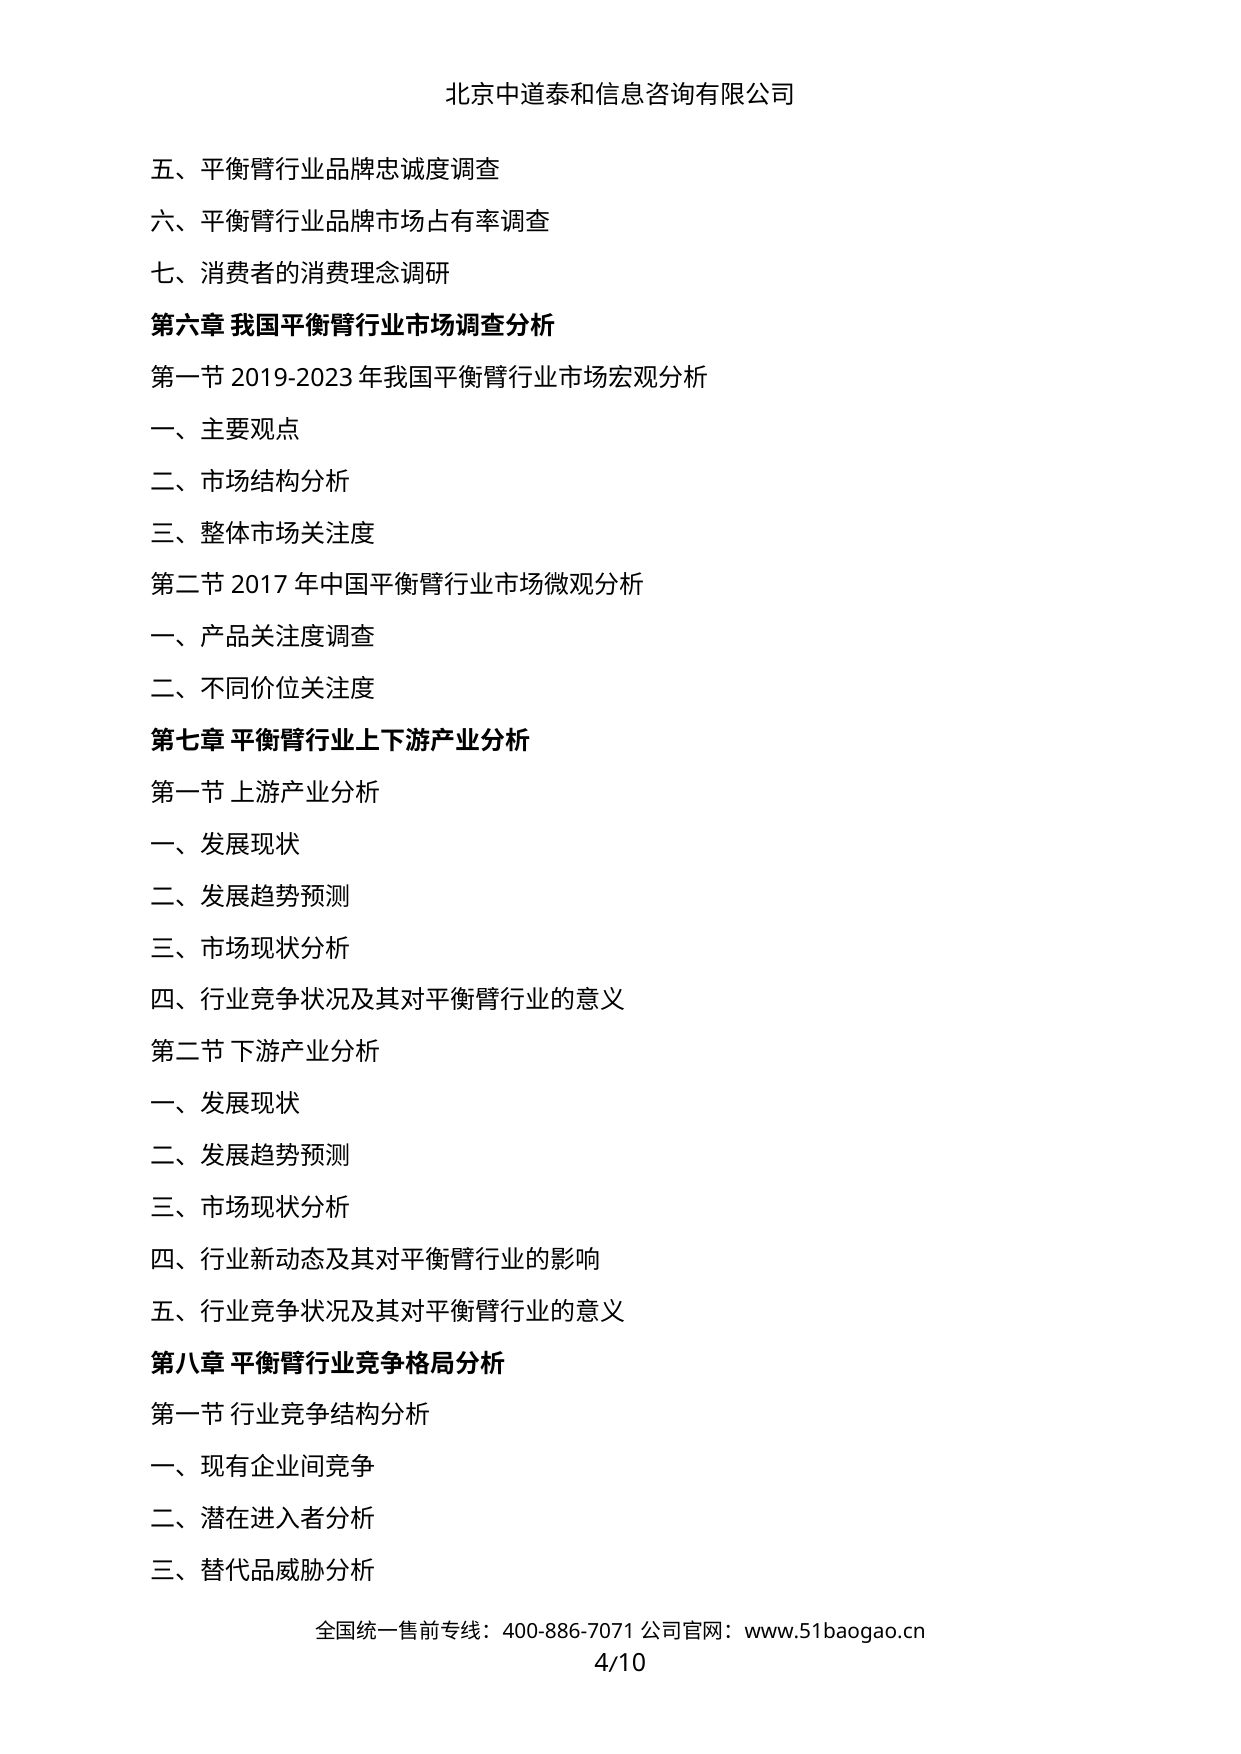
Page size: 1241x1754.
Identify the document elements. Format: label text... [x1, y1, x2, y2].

text 五、平衡臂行业品牌忠诚度调查 [150, 150, 1090, 186]
text 第二节 下游产业分析 [150, 1032, 1090, 1068]
text 第六章 我国平衡臂行业市场调查分析 [150, 306, 1090, 342]
text 六、平衡臂行业品牌市场占有率调查 [150, 202, 1090, 238]
text 四、行业新动态及其对平衡臂行业的影响 [150, 1239, 1090, 1276]
text 七、消费者的消费理念调研 [150, 254, 1090, 290]
text 一、发展现状 [150, 1084, 1090, 1120]
text 二、潜在进入者分析 [150, 1499, 1090, 1535]
text 三、市场现状分析 [150, 928, 1090, 964]
text 二、市场结构分析 [150, 461, 1090, 497]
text 二、不同价位关注度 [150, 669, 1090, 705]
text 五、行业竞争状况及其对平衡臂行业的意义 [150, 1291, 1090, 1327]
text 第一节 2019-2023年我国平衡臂行业市场宏观分析 [150, 357, 1090, 394]
text 三、替代品威胁分析 [150, 1551, 1090, 1587]
text 一、现有企业间竞争 [150, 1447, 1090, 1483]
text 一、发展现状 [150, 824, 1090, 861]
text 第一节 行业竞争结构分析 [150, 1395, 1090, 1431]
text 第一节 上游产业分析 [150, 772, 1090, 809]
text 一、主要观点 [150, 409, 1090, 446]
text 三、市场现状分析 [150, 1187, 1090, 1224]
text 第二节 2017 年中国平衡臂行业市场微观分析 [150, 565, 1090, 601]
text 三、整体市场关注度 [150, 513, 1090, 549]
text 一、产品关注度调查 [150, 617, 1090, 653]
text 第八章 平衡臂行业竞争格局分析 [150, 1343, 1090, 1379]
text 二、发展趋势预测 [150, 1136, 1090, 1172]
text 四、行业竞争状况及其对平衡臂行业的意义 [150, 980, 1090, 1016]
text 第七章 平衡臂行业上下游产业分析 [150, 721, 1090, 757]
text 二、发展趋势预测 [150, 876, 1090, 912]
